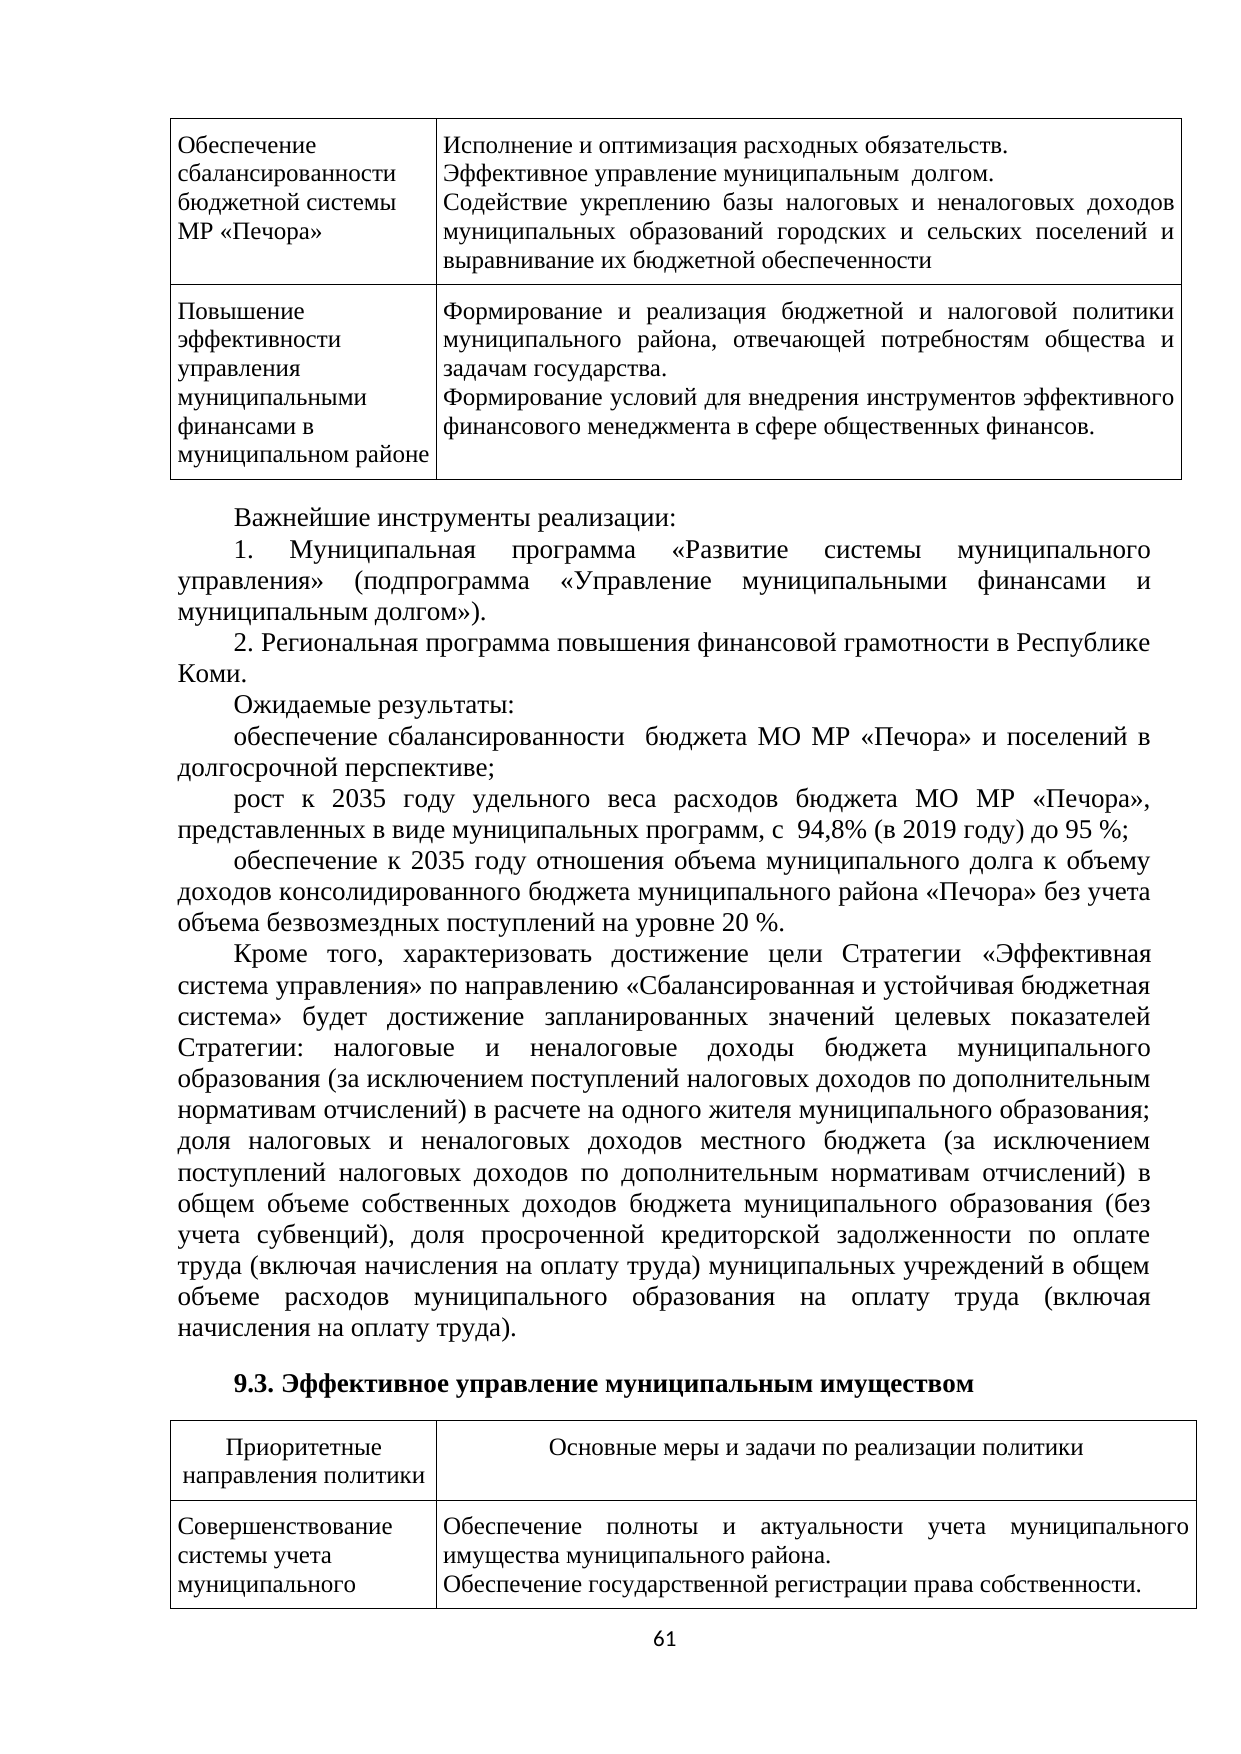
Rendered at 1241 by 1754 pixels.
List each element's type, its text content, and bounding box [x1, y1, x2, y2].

text Кроме того, характеризовать достижение цели Стратегии «Эффективная система управления» по направлению «Сбалансированная и устойчивая бюджетная система» будет достижение запланированных значений целевых показателей Стратегии: налоговые и неналоговые доходы бюджета муниципального образования (за исключением поступлений налоговых доходов по дополнительным нормативам отчислений) в расчете на одного жителя муниципального образования; доля налоговых и неналоговых доходов местного бюджета (за исключением поступлений налоговых доходов по дополнительным нормативам отчислений) в общем объеме собственных доходов бюджета муниципального образования (без учета субвенций), доля просроченной кредиторской задолженности по оплате труда (включая начисления на оплату труда) муниципальных учреждений в общем объеме расходов муниципального образования на оплату труда (включая начисления на оплату труда). [177, 938, 1152, 1342]
table_cell Повышение эффективности управления муниципальными финансами в муниципальном районе [171, 285, 436, 479]
text Ожидаемые результаты: [177, 688, 1152, 719]
table_cell Исполнение и оптимизация расходных обязательств. Эффективное управление муниципальным долгом. Содействие укреплению базы налоговых и неналоговых доходов муниципальных образований городских и сельских поселений и выравнивание их бюджетной обеспеченности [437, 119, 1181, 284]
table_cell Обеспечение сбалансированности бюджетной системы МР «Печора» [171, 119, 436, 284]
text 1. Муниципальная программа «Развитие системы муниципального управления» (подпрограмма «Управление муниципальными финансами и муниципальным долгом»). [177, 533, 1152, 626]
table_header Основные меры и задачи по реализации политики [437, 1421, 1196, 1500]
text рост к 2035 году удельного веса расходов бюджета МО МР «Печора», представленных в виде муниципальных программ, с 94,8% (в 2019 году) до 95 %; [177, 782, 1152, 844]
title 9.3. Эффективное управление муниципальным имуществом [177, 1367, 1152, 1398]
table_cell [171, 1501, 436, 1608]
text Важнейшие инструменты реализации: [177, 502, 1152, 533]
text обеспечение сбалансированности бюджета МО МР «Печора» и поселений в долгосрочной перспективе; [177, 719, 1152, 782]
table_header Приоритетные направления политики [171, 1421, 436, 1500]
text 2. Региональная программа повышения финансовой грамотности в Республике Коми. [177, 626, 1152, 688]
table_cell Формирование и реализация бюджетной и налоговой политики муниципального района, отвечающей потребностям общества и задачам государства. Формирование условий для внедрения инструментов эффективного финансового менеджмента в сфере общественных финансов. [437, 285, 1181, 479]
text обеспечение к 2035 году отношения объема муниципального долга к объему доходов консолидированного бюджета муниципального района «Печора» без учета объема безвозмездных поступлений на уровне 20 %. [177, 844, 1152, 938]
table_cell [437, 1501, 1196, 1608]
